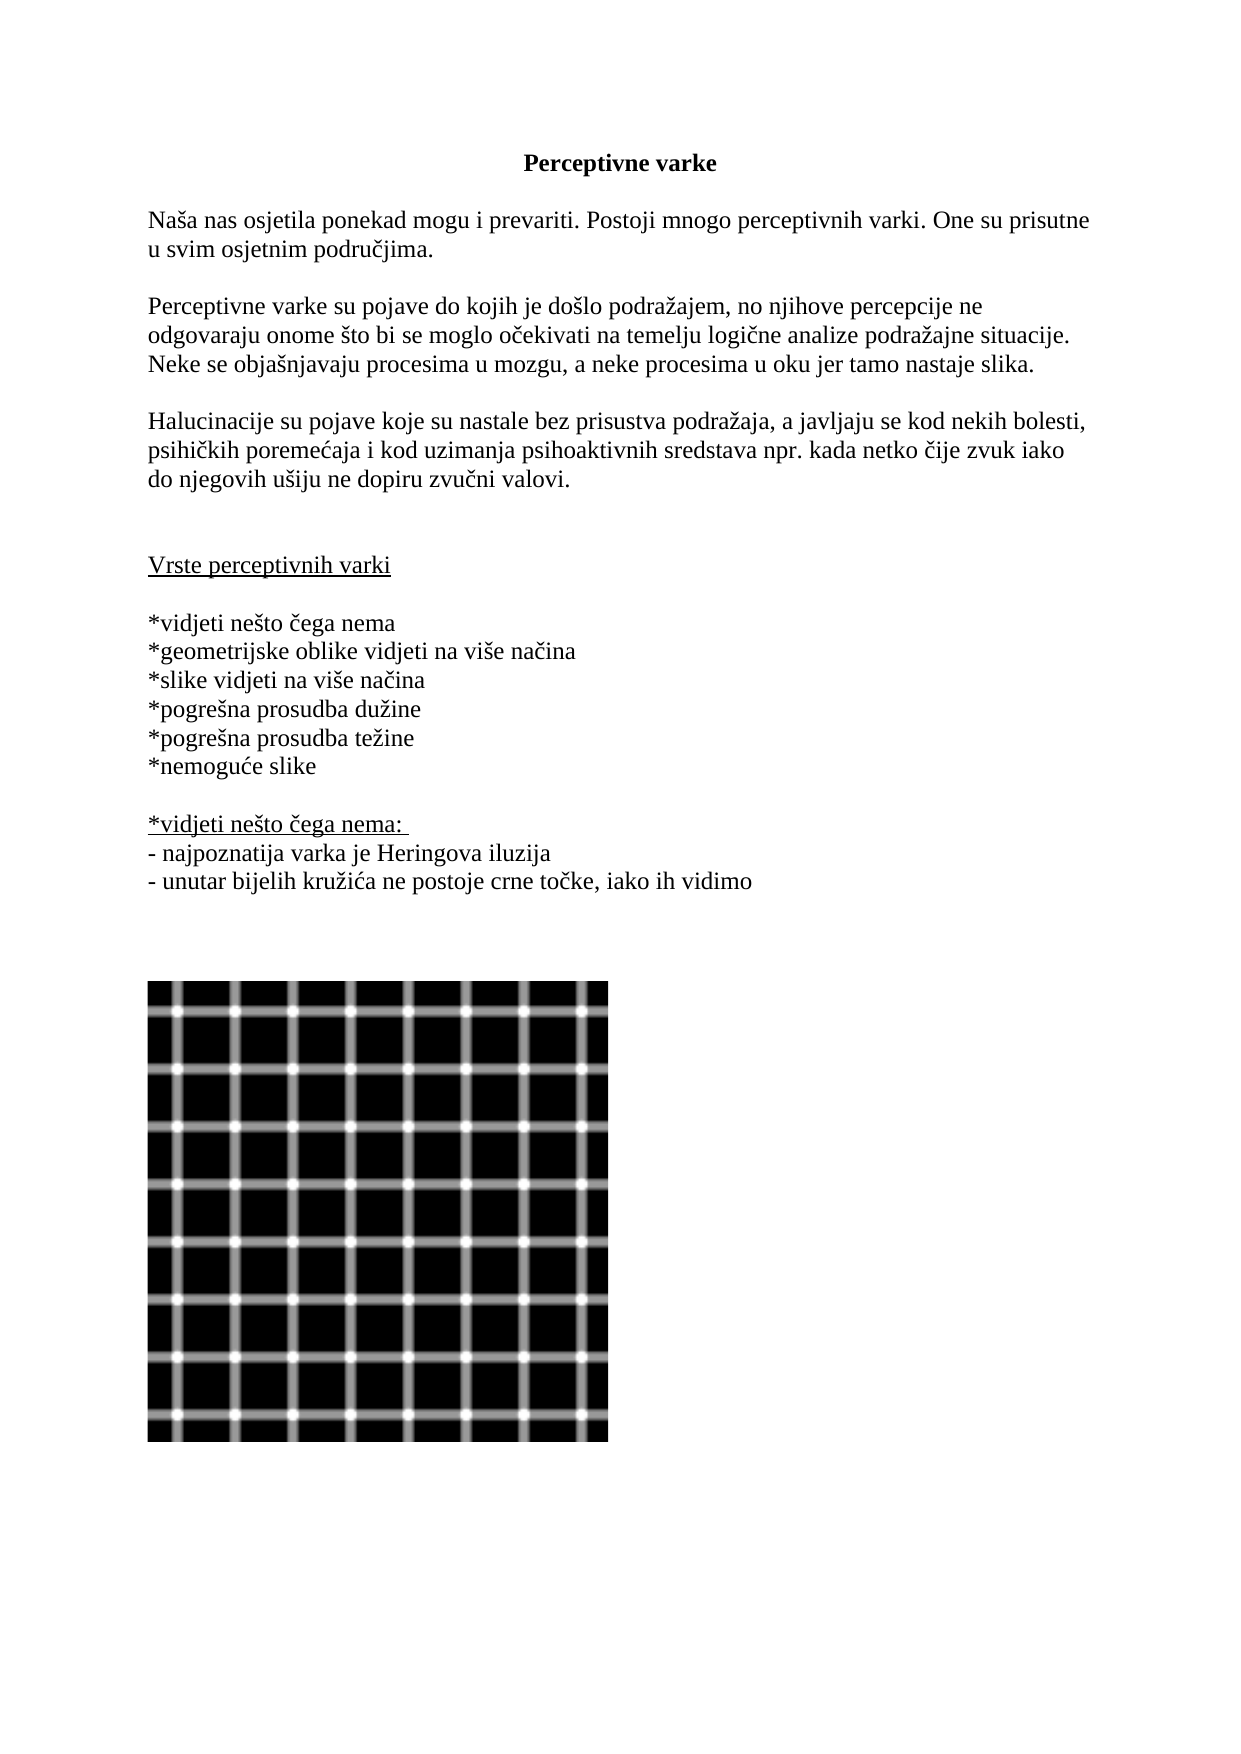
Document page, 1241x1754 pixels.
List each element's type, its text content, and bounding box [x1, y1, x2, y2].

text *geometrijske oblike vidjeti na više načina [148, 636, 1093, 665]
text *pogrešna prosudba težine [148, 723, 1093, 751]
text Vrste perceptivnih varki [148, 550, 1093, 579]
text Perceptivne varke su pojave do kojih je došlo podražajem, no njihove percepcije ne odgovaraju onome što bi se moglo očekivati na temelju logične analize podražajne situacije. Neke se objašnjavaju procesima u mozgu, a neke procesima u oku jer tamo nastaje slika. [148, 291, 1093, 378]
text Naša nas osjetila ponekad mogu i prevariti. Postoji mnogo perceptivnih varki. One su prisutne u svim osjetnim područjima. [148, 205, 1093, 263]
text *pogrešna prosudba dužine [148, 694, 1093, 723]
text Perceptivne varke [148, 148, 1093, 176]
text Halucinacije su pojave koje su nastale bez prisustva podražaja, a javljaju se kod nekih bolesti, psihičkih poremećaja i kod uzimanja psihoaktivnih sredstava npr. kada netko čije zvuk iako do njegovih ušiju ne dopiru zvučni valovi. [148, 406, 1093, 493]
text - unutar bijelih kružića ne postoje crne točke, iako ih vidimo [148, 866, 1093, 895]
text *vidjeti nešto čega nema [148, 608, 1093, 636]
picture [147, 981, 609, 1442]
text *slike vidjeti na više načina [148, 665, 1093, 694]
text *vidjeti nešto čega nema: [148, 809, 1093, 838]
text *nemoguće slike [148, 751, 1093, 780]
text - najpoznatija varka je Heringova iluzija [148, 838, 1093, 866]
